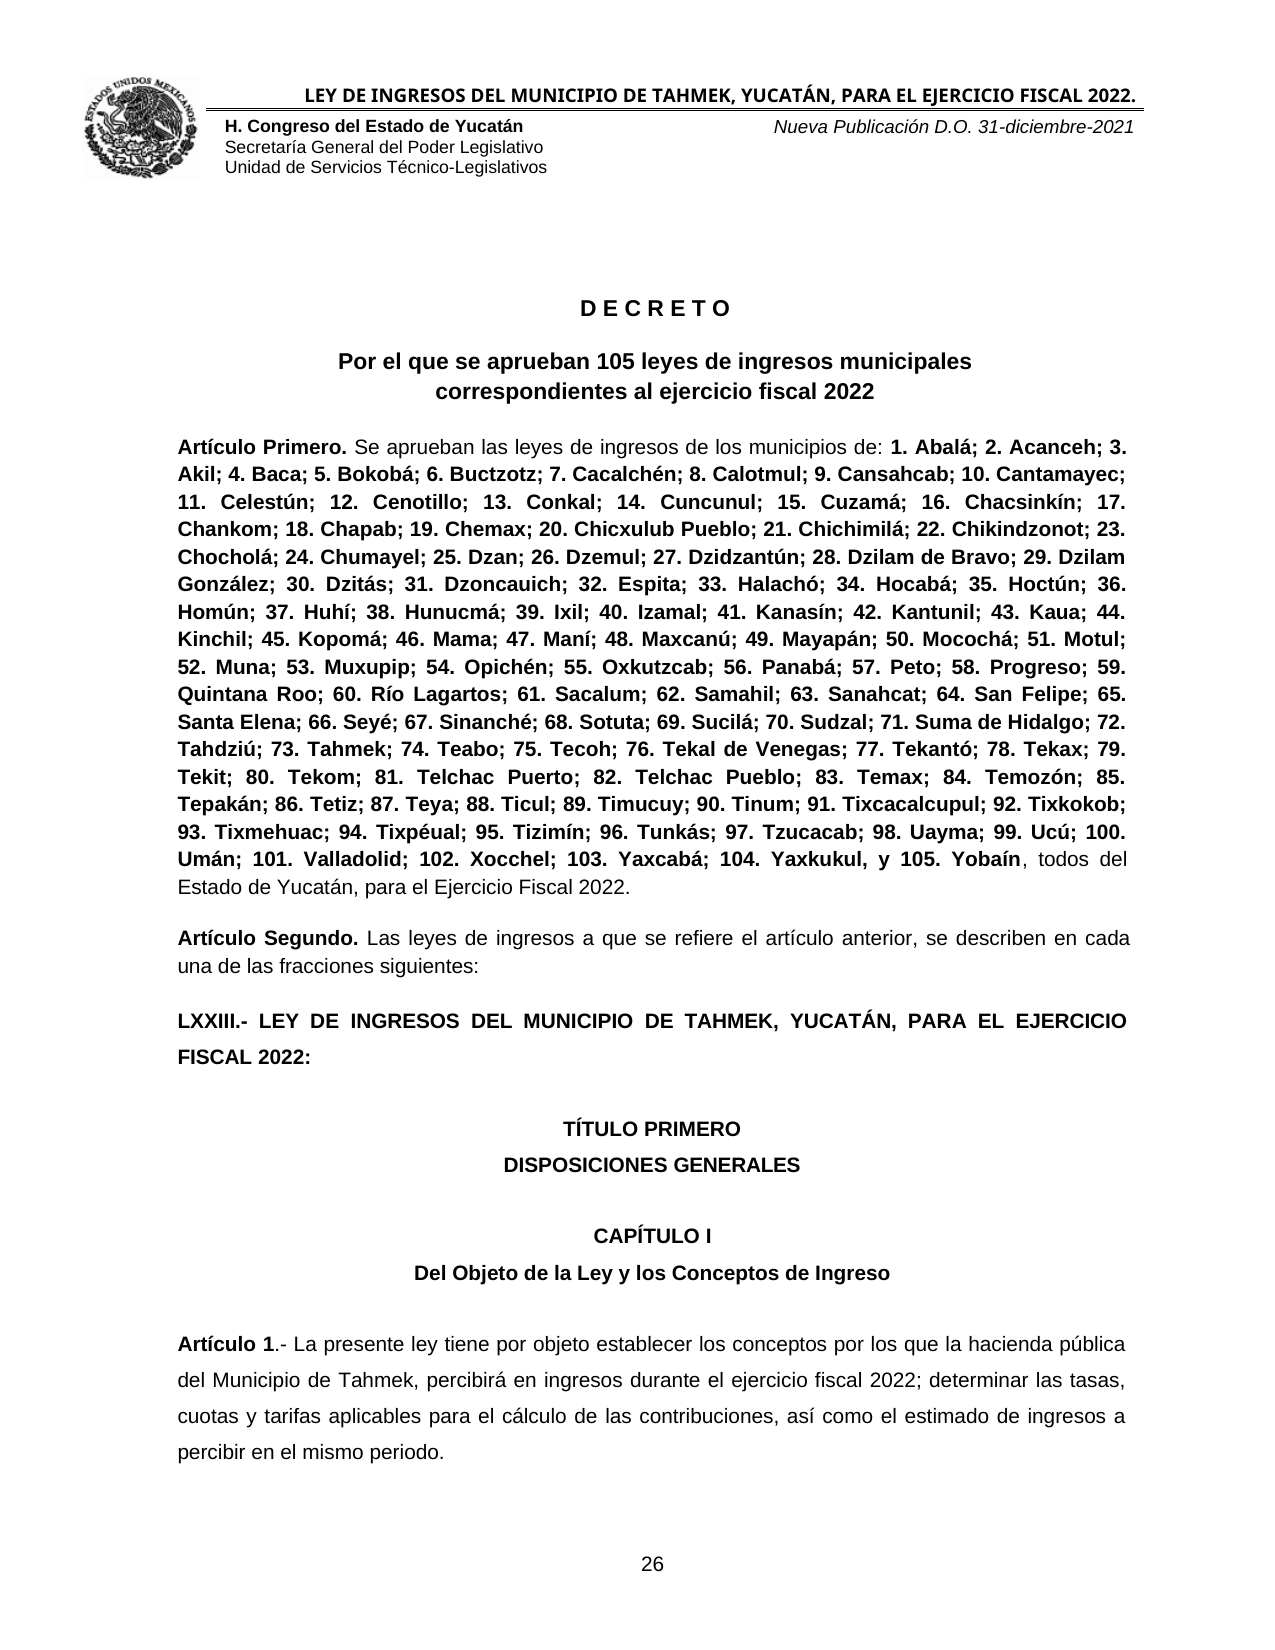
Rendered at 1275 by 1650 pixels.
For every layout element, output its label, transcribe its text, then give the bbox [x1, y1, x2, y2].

text LXXIII.- LEY DE INGRESOS DEL MUNICIPIO DE TAHMEK, YUCATÁN, PARA EL EJERCICIO FISCAL 2022: [177, 1009, 1127, 1069]
text DISPOSICIONES GENERALES [177, 1152, 1127, 1176]
text CAPÍTULO I [177, 1224, 1127, 1248]
text Por el que se aprueban 105 leyes de ingresos municipales [177, 348, 1133, 374]
text D E C R E T O [177, 295, 1133, 322]
text Del Objeto de la Ley y los Conceptos de Ingreso [177, 1260, 1127, 1284]
text Artículo 1.- La presente ley tiene por objeto establecer los conceptos por los que la hacienda pública del Municipio de Tahmek, percibirá en ingresos durante el ejercicio fiscal 2022; determinar las tasas, cuotas y tarifas aplicables para el cálculo de las contribuciones, así como el estimado de ingresos a percibir en el mismo periodo. [177, 1332, 1127, 1464]
text TÍTULO PRIMERO [177, 1117, 1127, 1141]
text Artículo Primero. Se aprueban las leyes de ingresos de los municipios de: 1. Abalá; 2. Acanceh; 3. Akil; 4. Baca; 5. Bokobá; 6. Buctzotz; 7. Cacalchén; 8. Calotmul; 9. Cansahcab; 10. Cantamayec; 11. Celestún; 12. Cenotillo; 13. Conkal; 14. Cuncunul; 15. Cuzamá; 16. Chacsinkín; 17. Chankom; 18. Chapab; 19. Chemax; 20. Chicxulub Pueblo; 21. Chichimilá; 22. Chikindzonot; 23. Chocholá; 24. Chumayel; 25. Dzan; 26. Dzemul; 27. Dzidzantún; 28. Dzilam de Bravo; 29. Dzilam González; 30. Dzitás; 31. Dzoncauich; 32. Espita; 33. Halachó; 34. Hocabá; 35. Hoctún; 36. Homún; 37. Huhí; 38. Hunucmá; 39. Ixil; 40. Izamal; 41. Kanasín; 42. Kantunil; 43. Kaua; 44. Kinchil; 45. Kopomá; 46. Mama; 47. Maní; 48. Maxcanú; 49. Mayapán; 50. Mocochá; 51. Motul; 52. Muna; 53. Muxupip; 54. Opichén; 55. Oxkutzcab; 56. Panabá; 57. Peto; 58. Progreso; 59. Quintana Roo; 60. Río Lagartos; 61. Sacalum; 62. Samahil; 63. Sanahcat; 64. San Felipe; 65. Santa Elena; 66. Seyé; 67. Sinanché; 68. Sotuta; 69. Sucilá; 70. Sudzal; 71. Suma de Hidalgo; 72. Tahdziú; 73. Tahmek; 74. Teabo; 75. Tecoh; 76. Tekal de Venegas; 77. Tekantó; 78. Tekax; 79. Tekit; 80. Tekom; 81. Telchac Puerto; 82. Telchac Pueblo; 83. Temax; 84. Temozón; 85. Tepakán; 86. Tetiz; 87. Teya; 88. Ticul; 89. Timucuy; 90. Tinum; 91. Tixcacalcupul; 92. Tixkokob; 93. Tixmehuac; 94. Tixpéual; 95. Tizimín; 96. Tunkás; 97. Tzucacab; 98. Uayma; 99. Ucú; 100. Umán; 101. Valladolid; 102. Xocchel; 103. Yaxcabá; 104. Yaxkukul, y 105. Yobaín, todos del Estado de Yucatán, para el Ejercicio Fiscal 2022. [177, 435, 1127, 899]
text Artículo Segundo. Las leyes de ingresos a que se refiere el artículo anterior, se describen en cada una de las fracciones siguientes: [177, 926, 1132, 978]
text correspondientes al ejercicio fiscal 2022 [177, 378, 1133, 404]
